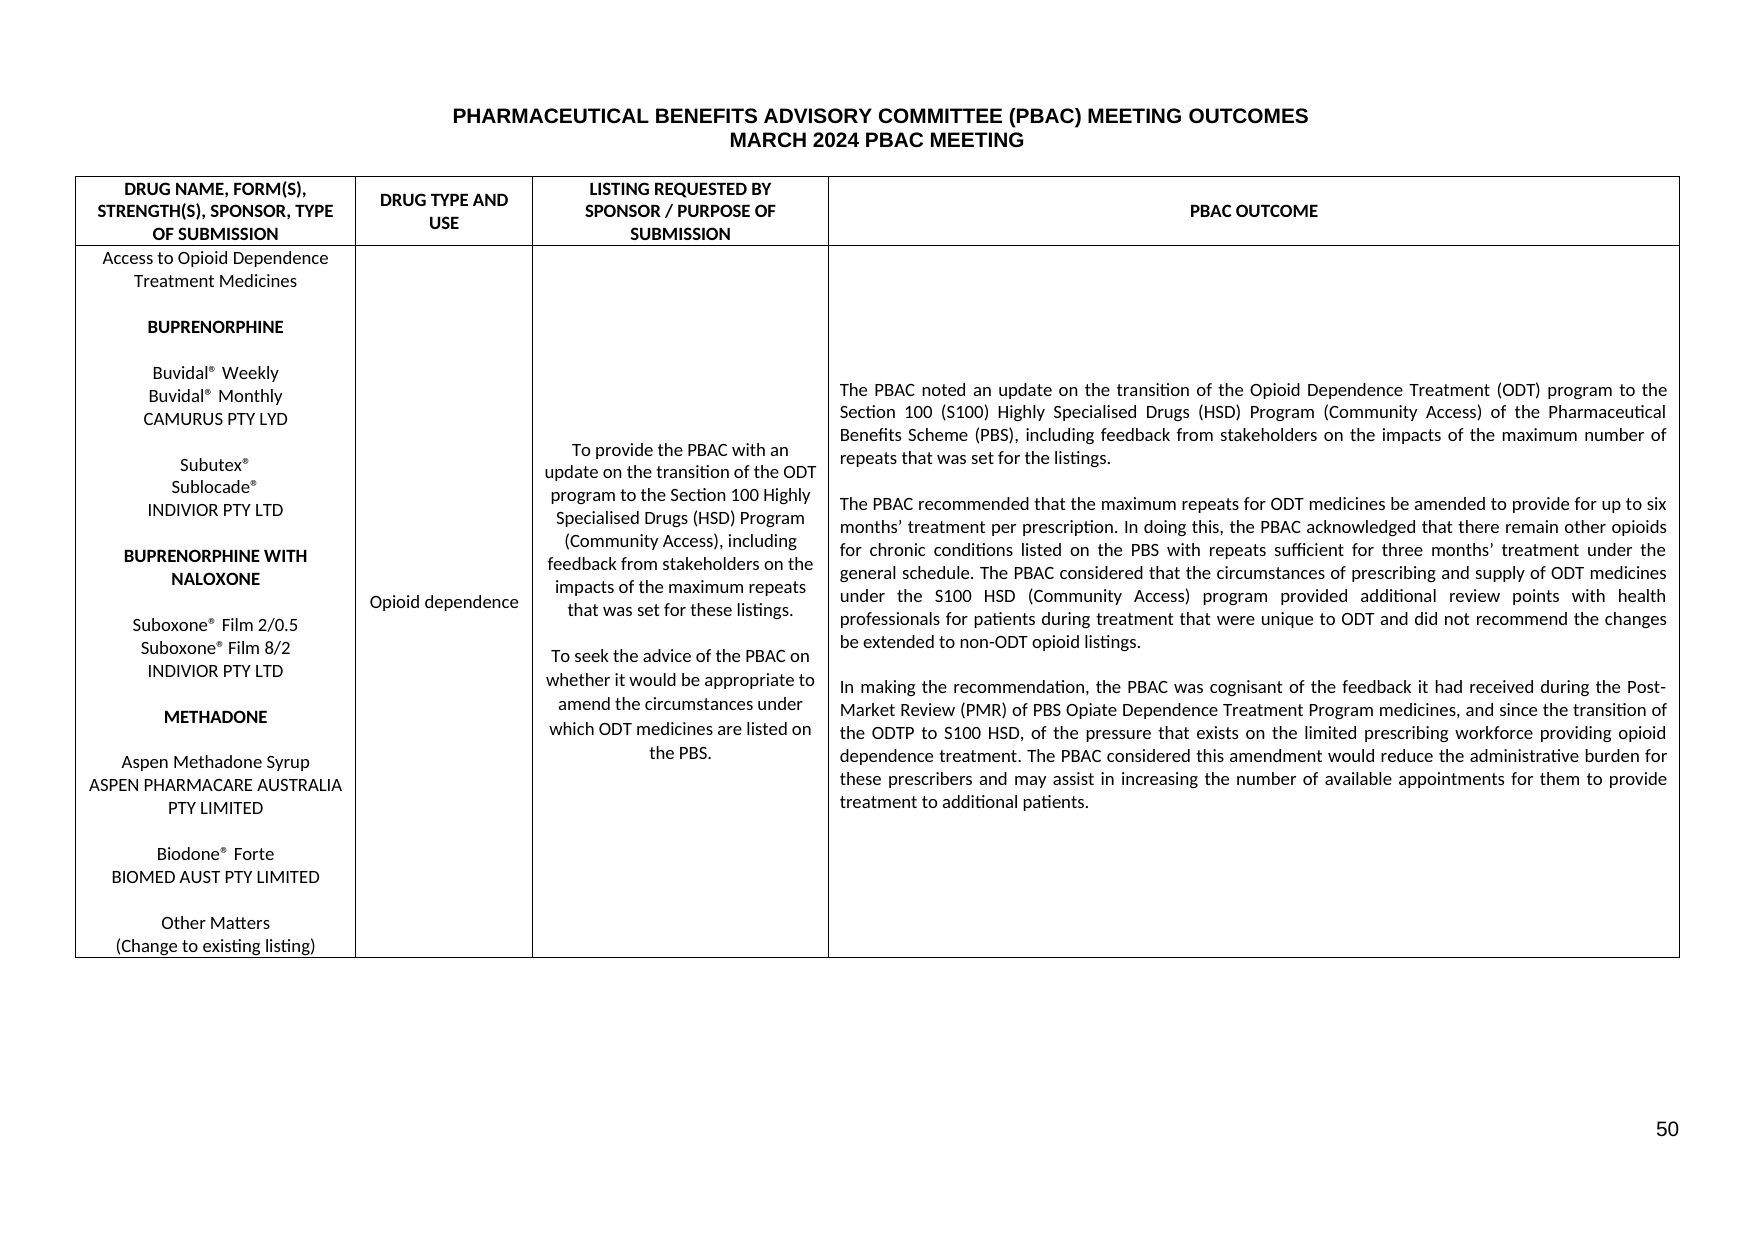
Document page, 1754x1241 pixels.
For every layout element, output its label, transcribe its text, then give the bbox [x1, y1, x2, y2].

table_cell Access to Opioid Dependence Treatment Medicines BUPRENORPHINE Buvidal® Weekly Buvidal® Monthly CAMURUS PTY LYD Subutex® Sublocade® INDIVIOR PTY LTD BUPRENORPHINE WITH NALOXONE Suboxone® Film 2/0.5 Suboxone® Film 8/2 INDIVIOR PTY LTD METHADONE Aspen Methadone Syrup ASPEN PHARMACARE AUSTRALIA PTY LIMITED Biodone® Forte BIOMED AUST PTY LIMITED Other Matters (Change to existing listing) [76, 246, 355, 957]
table_header DRUG NAME, FORM(S), STRENGTH(S), SPONSOR, TYPE OF SUBMISSION [76, 177, 355, 245]
table_cell To provide the PBAC with an update on the transition of the ODT program to the Section 100 Highly Specialised Drugs (HSD) Program (Community Access), including feedback from stakeholders on the impacts of the maximum repeats that was set for these listings. To seek the advice of the PBAC on whether it would be appropriate to amend the circumstances under which ODT medicines are listed on the PBS. [533, 246, 828, 957]
table_header DRUG TYPE AND USE [356, 177, 532, 245]
table_header PBAC OUTCOME [829, 177, 1679, 245]
table_cell Opioid dependence [356, 246, 532, 957]
table_cell The PBAC noted an update on the transition of the Opioid Dependence Treatment (ODT) program to the Section 100 (S100) Highly Specialised Drugs (HSD) Program (Community Access) of the Pharmaceutical Benefits Scheme (PBS), including feedback from stakeholders on the impacts of the maximum number of repeats that was set for the listings. The PBAC recommended that the maximum repeats for ODT medicines be amended to provide for up to six months’ treatment per prescription. In doing this, the PBAC acknowledged that there remain other opioids for chronic conditions listed on the PBS with repeats sufficient for three months’ treatment under the general schedule. The PBAC considered that the circumstances of prescribing and supply of ODT medicines under the S100 HSD (Community Access) program provided additional review points with health professionals for patients during treatment that were unique to ODT and did not recommend the changes be extended to non-ODT opioid listings. In making the recommendation, the PBAC was cognisant of the feedback it had received during the Post-Market Review (PMR) of PBS Opiate Dependence Treatment Program medicines, and since the transition of the ODTP to S100 HSD, of the pressure that exists on the limited prescribing workforce providing opioid dependence treatment. The PBAC considered this amendment would reduce the administrative burden for these prescribers and may assist in increasing the number of available appointments for them to provide treatment to additional patients. [829, 246, 1679, 957]
table_header LISTING REQUESTED BY SPONSOR / PURPOSE OF SUBMISSION [533, 177, 828, 245]
